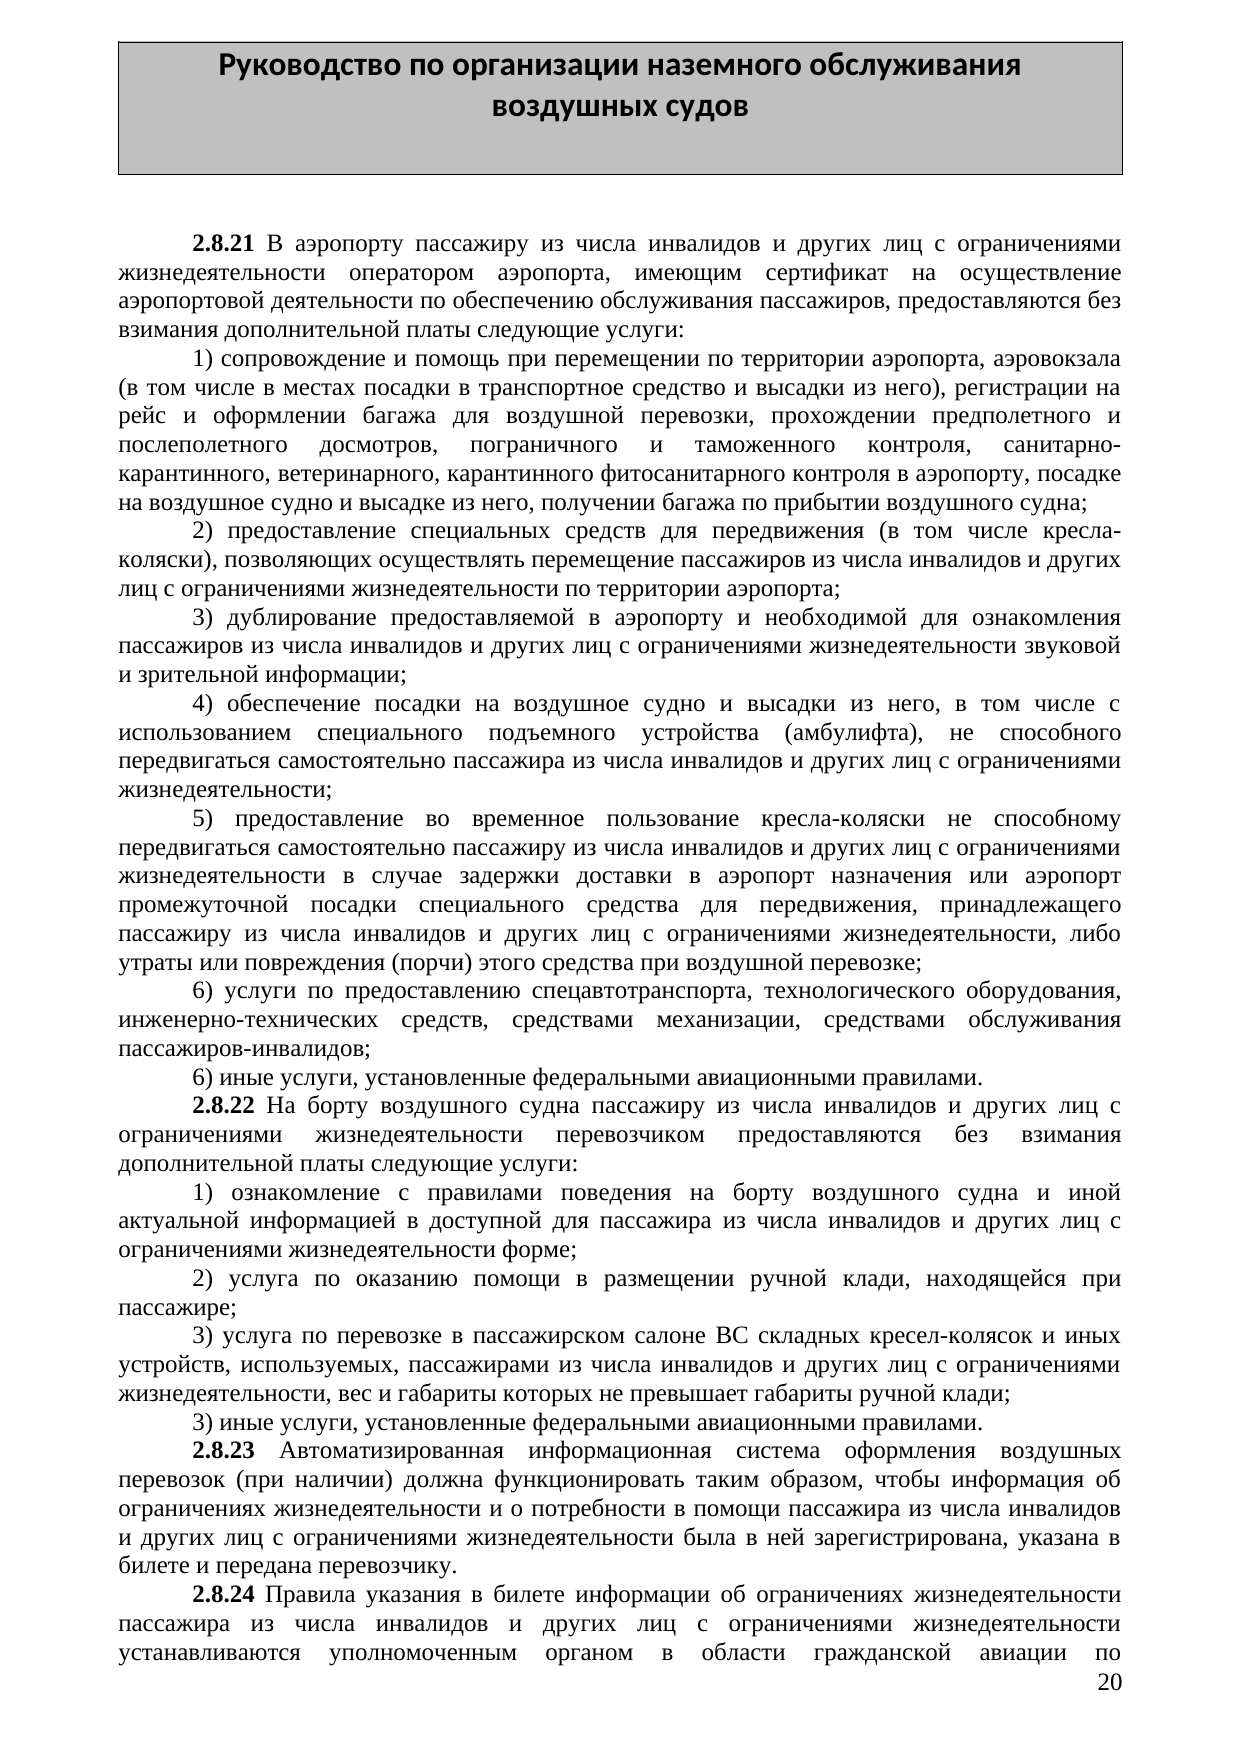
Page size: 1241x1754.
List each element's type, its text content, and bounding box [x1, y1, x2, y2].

text 4) обеспечение посадки на воздушное судно и высадки из него, в том числе с использованием специального подъемного устройства (амбулифта), не способного передвигаться самостоятельно пассажира из числа инвалидов и других лиц с ограничениями жизнедеятельности; [118, 688, 1122, 803]
text 6) иные услуги, установленные федеральными авиационными правилами. [118, 1062, 1122, 1091]
text 2) предоставление специальных средств для передвижения (в том числе кресла-коляски), позволяющих осуществлять перемещение пассажиров из числа инвалидов и других лиц с ограничениями жизнедеятельности по территории аэропорта; [118, 516, 1122, 602]
text 6) услуги по предоставлению спецавтотранспорта, технологического оборудования, инженерно-технических средств, средствами механизации, средствами обслуживания пассажиров-инвалидов; [118, 976, 1122, 1062]
text 5) предоставление во временное пользование кресла-коляски не способному передвигаться самостоятельно пассажиру из числа инвалидов и других лиц с ограничениями жизнедеятельности в случае задержки доставки в аэропорт назначения или аэропорт промежуточной посадки специального средства для передвижения, принадлежащего пассажиру из числа инвалидов и других лиц с ограничениями жизнедеятельности, либо утраты или повреждения (порчи) этого средства при воздушной перевозке; [118, 803, 1122, 976]
text 3) иные услуги, установленные федеральными авиационными правилами. [118, 1407, 1122, 1436]
text 3) услуга по перевозке в пассажирском салоне ВС складных кресел-колясок и иных устройств, используемых, пассажирами из числа инвалидов и других лиц с ограничениями жизнедеятельности, вес и габариты которых не превышает габариты ручной клади; [118, 1321, 1122, 1407]
text 1) ознакомление с правилами поведения на борту воздушного судна и иной актуальной информацией в доступной для пассажира из числа инвалидов и других лиц с ограничениями жизнедеятельности форме; [118, 1177, 1122, 1263]
text 2.8.22 На борту воздушного судна пассажиру из числа инвалидов и других лиц с ограничениями жизнедеятельности перевозчиком предоставляются без взимания дополнительной платы следующие услуги: [118, 1091, 1122, 1177]
text 2.8.23 Автоматизированная информационная система оформления воздушных перевозок (при наличии) должна функционировать таким образом, чтобы информация об ограничениях жизнедеятельности и о потребности в помощи пассажира из числа инвалидов и других лиц с ограничениями жизнедеятельности была в ней зарегистрирована, указана в билете и передана перевозчику. [118, 1436, 1122, 1579]
text 1) сопровождение и помощь при перемещении по территории аэропорта, аэровокзала (в том числе в местах посадки в транспортное средство и высадки из него), регистрации на рейс и оформлении багажа для воздушной перевозки, прохождении предполетного и послеполетного досмотров, пограничного и таможенного контроля, санитарно- карантинного, ветеринарного, карантинного фитосанитарного контроля в аэропорту, посадке на воздушное судно и высадке из него, получении багажа по прибытии воздушного судна; [118, 343, 1122, 516]
text 2) услуга по оказанию помощи в размещении ручной клади, находящейся при пассажире; [118, 1263, 1122, 1321]
text 3) дублирование предоставляемой в аэропорту и необходимой для ознакомления пассажиров из числа инвалидов и других лиц с ограничениями жизнедеятельности звуковой и зрительной информации; [118, 602, 1122, 688]
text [118, 1579, 1122, 1666]
text 2.8.21 В аэропорту пассажиру из числа инвалидов и других лиц с ограничениями жизнедеятельности оператором аэропорта, имеющим сертификат на осуществление аэропортовой деятельности по обеспечению обслуживания пассажиров, предоставляются без взимания дополнительной платы следующие услуги: [118, 228, 1122, 343]
